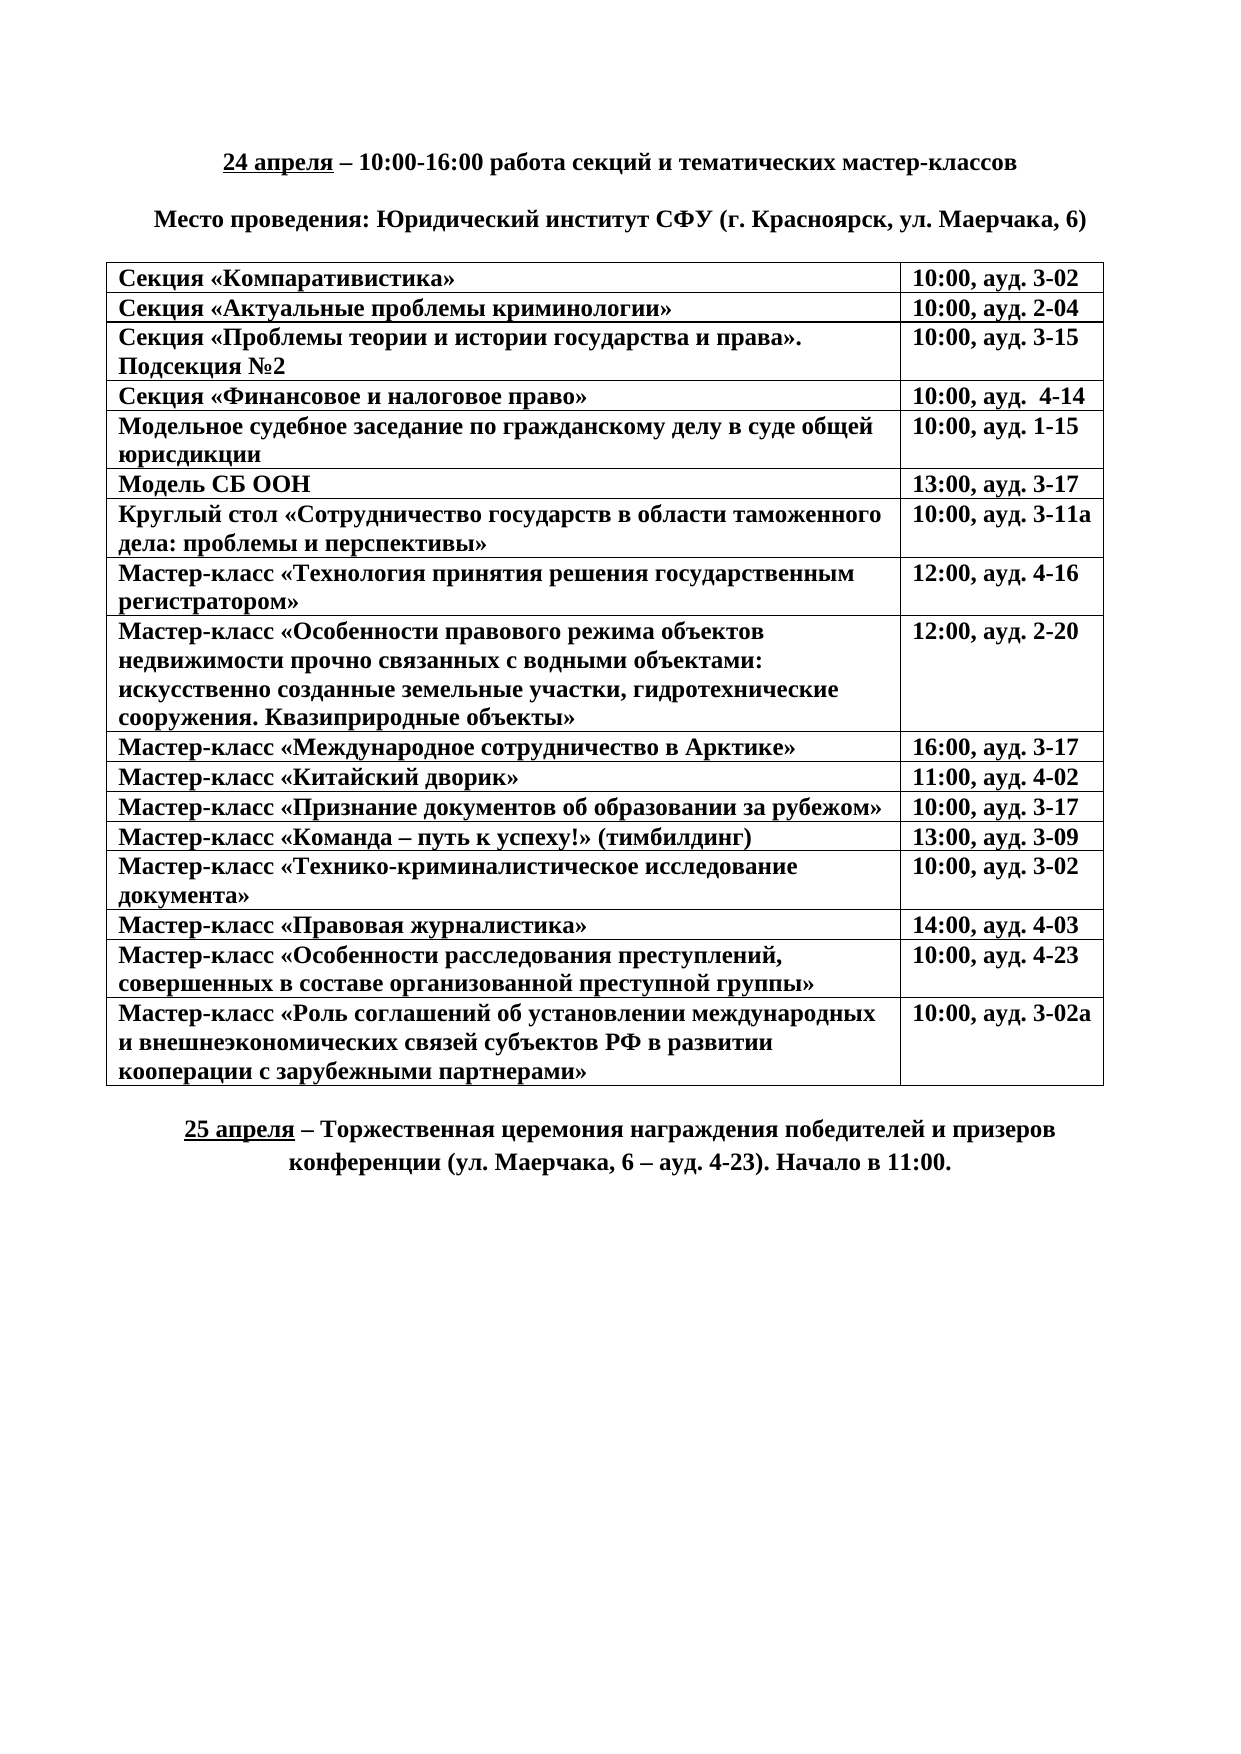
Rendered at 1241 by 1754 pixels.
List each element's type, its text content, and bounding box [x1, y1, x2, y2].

table_cell 16:00, ауд. 3-17 [901, 732, 1103, 761]
table_cell Модель СБ ООН [107, 469, 900, 498]
table_cell Мастер-класс «Особенности правового режима объектов недвижимости прочно связанных с водными объектами: искусственно созданные земельные участки, гидротехнические сооружения. Квазиприродные объекты» [107, 616, 900, 731]
table_cell Мастер-класс «Международное сотрудничество в Арктике» [107, 732, 900, 761]
table_cell 10:00, ауд. 3-02 [901, 851, 1103, 909]
table_cell 10:00, ауд. 3-02а [901, 998, 1103, 1084]
table_cell 14:00, ауд. 4-03 [901, 910, 1103, 939]
table_cell Мастер-класс «Технология принятия решения государственным регистратором» [107, 558, 900, 615]
table_cell Мастер-класс «Признание документов об образовании за рубежом» [107, 792, 900, 821]
table_cell 13:00, ауд. 3-17 [901, 469, 1103, 498]
table_cell 11:00, ауд. 4-02 [901, 762, 1103, 791]
table_cell 12:00, ауд. 4-16 [901, 558, 1103, 615]
table_cell 10:00, ауд. 3-17 [901, 792, 1103, 821]
table_cell Мастер-класс «Правовая журналистика» [107, 910, 900, 939]
table_cell 12:00, ауд. 2-20 [901, 616, 1103, 731]
table_cell 10:00, ауд. 1-15 [901, 411, 1103, 468]
table_header 10:00, ауд. 3-02 [901, 263, 1103, 292]
table_cell Мастер-класс «Особенности расследования преступлений, совершенных в составе организованной преступной группы» [107, 940, 900, 997]
text Место проведения: Юридический институт СФУ (г. Красноярск, ул. Маерчака, 6) [118, 204, 1122, 233]
table_cell Модельное судебное заседание по гражданскому делу в суде общей юрисдикции [107, 411, 900, 468]
table_cell 13:00, ауд. 3-09 [901, 822, 1103, 850]
table_cell Секция «Актуальные проблемы криминологии» [107, 293, 900, 321]
table_cell 10:00, ауд. 4-23 [901, 940, 1103, 997]
text 24 апреля – 10:00-16:00 работа секций и тематических мастер-классов [118, 147, 1122, 176]
table_cell 10:00, ауд. 2-04 [901, 293, 1103, 321]
table_cell Круглый стол «Сотрудничество государств в области таможенного дела: проблемы и перспективы» [107, 499, 900, 557]
table_cell Мастер-класс «Китайский дворик» [107, 762, 900, 791]
table_cell 10:00, ауд. 3-11а [901, 499, 1103, 557]
table_cell Мастер-класс «Технико-криминалистическое исследование документа» [107, 851, 900, 909]
table_cell Мастер-класс «Роль соглашений об установлении международных и внешнеэкономических связей субъектов РФ в развитии кооперации с зарубежными партнерами» [107, 998, 900, 1084]
table_cell Секция «Проблемы теории и истории государства и права». Подсекция №2 [107, 323, 900, 380]
text 25 апреля – Торжественная церемония награждения победителей и призеров конференции (ул. Маерчака, 6 – ауд. 4-23). Начало в 11:00. [118, 1114, 1122, 1176]
table_header Секция «Компаративистика» [107, 263, 900, 292]
table_cell 10:00, ауд. 4-14 [901, 381, 1103, 410]
table_cell Мастер-класс «Команда – путь к успеху!» (тимбилдинг) [107, 822, 900, 850]
table_cell 10:00, ауд. 3-15 [901, 323, 1103, 380]
table_cell Секция «Финансовое и налоговое право» [107, 381, 900, 410]
